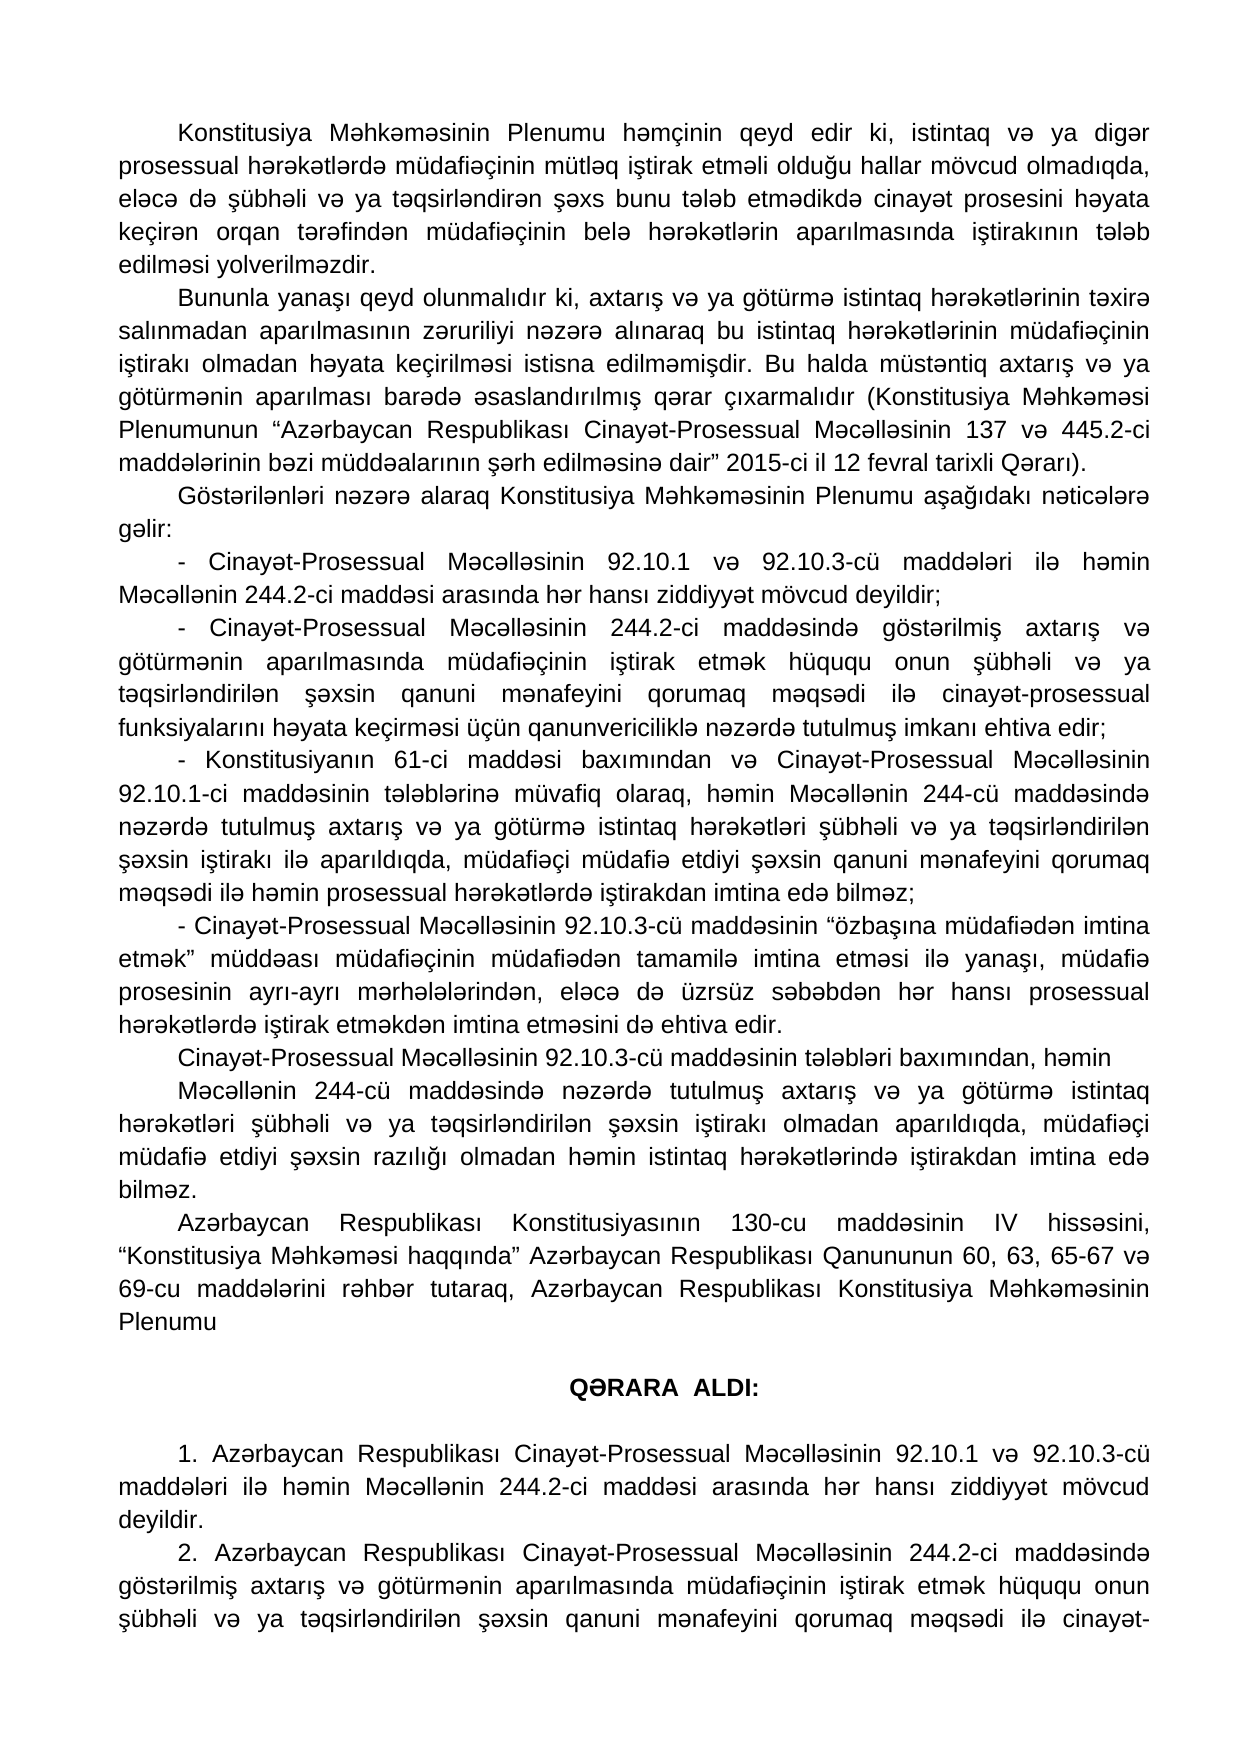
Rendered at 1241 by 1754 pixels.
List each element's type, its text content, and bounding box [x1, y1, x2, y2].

text - Cinayət-Prosessual Məcəlləsinin 244.2-ci maddəsində göstərilmiş axtarış və götürmənin aparılmasında müdafiəçinin iştirak etmək hüququ onun şübhəli və ya təqsirləndirilən şəxsin qanuni mənafeyini qorumaq məqsədi ilə cinayət-prosessual funksiyalarını həyata keçirməsi üçün qanunvericiliklə nəzərdə tutulmuş imkanı ehtiva edir; [118, 613, 1152, 741]
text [118, 1538, 1152, 1633]
text Azərbaycan Respublikası Konstitusiyasının 130-cu maddəsinin IV hissəsini, “Konstitusiya Məhkəməsi haqqında” Azərbaycan Respublikası Qanununun 60, 63, 65-67 və 69-cu maddələrini rəhbər tutaraq, Azərbaycan Respublikası Konstitusiya Məhkəməsinin Plenumu [118, 1208, 1152, 1336]
text Bununla yanaşı qeyd olunmalıdır ki, axtarış və ya götürmə istintaq hərəkətlərinin təxirə salınmadan aparılmasının zəruriliyi nəzərə alınaraq bu istintaq hərəkətlərinin müdafiəçinin iştirakı olmadan həyata keçirilməsi istisna edilməmişdir. Bu halda müstəntiq axtarış və ya götürmənin aparılması barədə əsaslandırılmış qərar çıxarmalıdır (Konstitusiya Məhkəməsi Plenumunun “Azərbaycan Respublikası Cinayət-Prosessual Məcəlləsinin 137 və 445.2-ci maddələrinin bəzi müddəalarının şərh edilməsinə dair” 2015-ci il 12 fevral tarixli Qərarı). [118, 283, 1152, 477]
text Göstərilənləri nəzərə alaraq Konstitusiya Məhkəməsinin Plenumu aşağıdakı nəticələrə gəlir: [118, 481, 1152, 543]
text 1. Azərbaycan Respublikası Cinayət-Prosessual Məcəlləsinin 92.10.1 və 92.10.3-cü maddələri ilə həmin Məcəllənin 244.2-ci maddəsi arasında hər hansı ziddiyyət mövcud deyildir. [118, 1439, 1152, 1534]
text - Cinayət-Prosessual Məcəlləsinin 92.10.1 və 92.10.3-cü maddələri ilə həmin Məcəllənin 244.2-ci maddəsi arasında hər hansı ziddiyyət mövcud deyildir; [118, 547, 1152, 609]
text Konstitusiya Məhkəməsinin Plenumu həmçinin qeyd edir ki, istintaq və ya digər prosessual hərəkətlərdə müdafiəçinin mütləq iştirak etməli olduğu hallar mövcud olmadıqda, eləcə də şübhəli və ya təqsirləndirən şəxs bunu tələb etmədikdə cinayət prosesini həyata keçirən orqan tərəfindən müdafiəçinin belə hərəkətlərin aparılmasında iştirakının tələb edilməsi yolverilməzdir. [118, 118, 1152, 279]
text Məcəllənin 244-cü maddəsində nəzərdə tutulmuş axtarış və ya götürmə istintaq hərəkətləri şübhəli və ya təqsirləndirilən şəxsin iştirakı olmadan aparıldıqda, müdafiəçi müdafiə etdiyi şəxsin razılığı olmadan həmin istintaq hərəkətlərində iştirakdan imtina edə bilməz. [118, 1076, 1152, 1203]
text Cinayət-Prosessual Məcəlləsinin 92.10.3-cü maddəsinin tələbləri baxımından, həmin [118, 1043, 1152, 1071]
text - Konstitusiyanın 61-ci maddəsi baxımından və Cinayət-Prosessual Məcəlləsinin 92.10.1-ci maddəsinin tələblərinə müvafiq olaraq, həmin Məcəllənin 244-cü maddəsində nəzərdə tutulmuş axtarış və ya götürmə istintaq hərəkətləri şübhəli və ya təqsirləndirilən şəxsin iştirakı ilə aparıldıqda, müdafiəçi müdafiə etdiyi şəxsin qanuni mənafeyini qorumaq məqsədi ilə həmin prosessual hərəkətlərdə iştirakdan imtina edə bilməz; [118, 746, 1152, 906]
text QƏRARA ALDI: [118, 1373, 1152, 1402]
text - Cinayət-Prosessual Məcəlləsinin 92.10.3-cü maddəsinin “özbaşına müdafiədən imtina etmək” müddəası müdafiəçinin müdafiədən tamamilə imtina etməsi ilə yanaşı, müdafiə prosesinin ayrı-ayrı mərhələlərindən, eləcə də üzrsüz səbəbdən hər hansı prosessual hərəkətlərdə iştirak etməkdən imtina etməsini də ehtiva edir. [118, 911, 1152, 1038]
